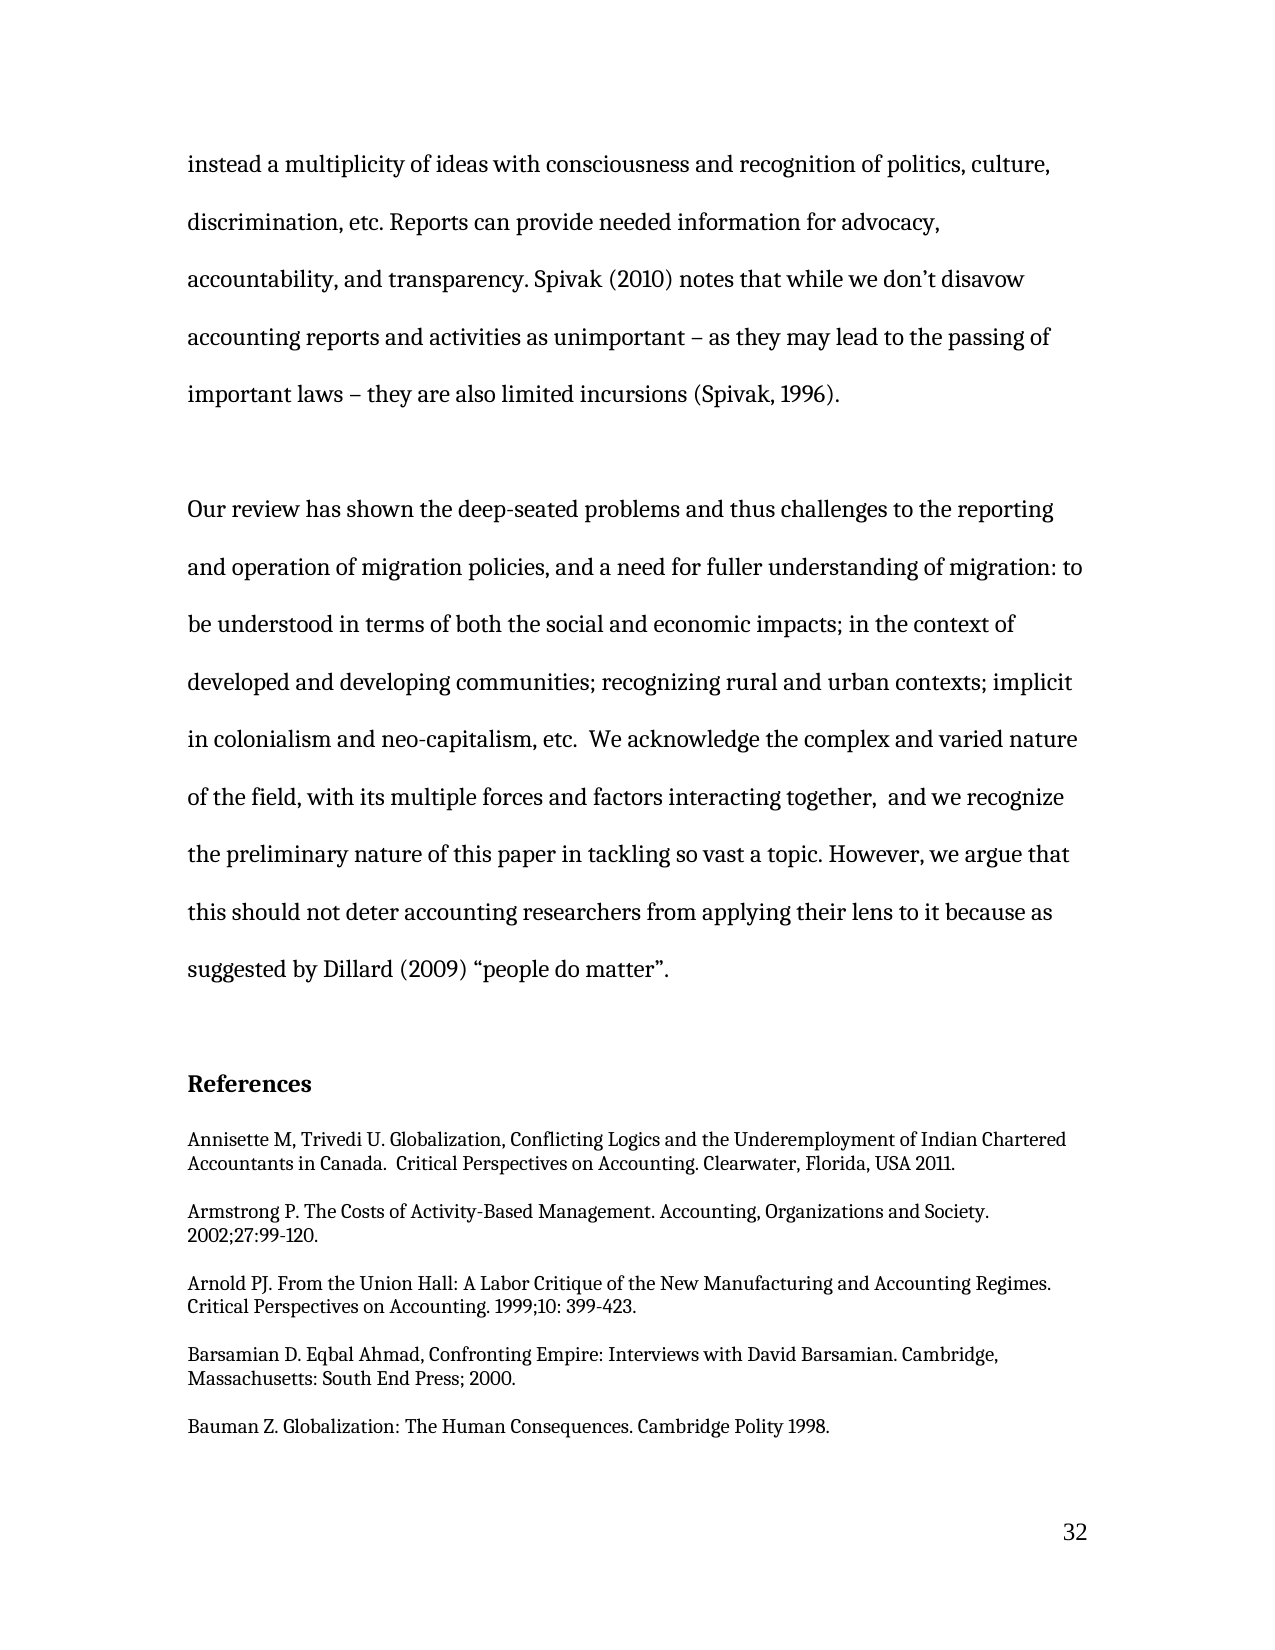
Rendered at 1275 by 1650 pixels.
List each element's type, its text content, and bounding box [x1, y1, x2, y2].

text Our review has shown the deep-seated problems and thus challenges to the reporting and operation of migration policies, and a need for fuller understanding of migration: to be understood in terms of both the social and economic impacts; in the context of developed and developing communities; recognizing rural and urban contexts; implicit in colonialism and neo-capitalism, etc. We acknowledge the complex and varied nature of the field, with its multiple forces and factors interacting together, and we recognize the preliminary nature of this paper in tackling so vast a topic. However, we argue that this should not deter accounting researchers from applying their lens to it because as suggested by Dillard (2009) “people do matter”. [187, 495, 1087, 984]
text References [187, 1070, 1087, 1099]
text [187, 150, 1087, 409]
text Arnold PJ. From the Union Hall: A Labor Critique of the New Manufacturing and Accounting Regimes. Critical Perspectives on Accounting. 1999;10: 399-423. [187, 1271, 1087, 1319]
text Armstrong P. The Costs of Activity-Based Management. Accounting, Organizations and Society. 2002;27:99-120. [187, 1199, 1087, 1247]
text Bauman Z. Globalization: The Human Consequences. Cambridge Polity 1998. [187, 1415, 1087, 1439]
text Annisette M, Trivedi U. Globalization, Conflicting Logics and the Underemployment of Indian Chartered Accountants in Canada. Critical Perspectives on Accounting. Clearwater, Florida, USA 2011. [187, 1127, 1087, 1175]
text Barsamian D. Eqbal Ahmad, Confronting Empire: Interviews with David Barsamian. Cambridge, Massachusetts: South End Press; 2000. [187, 1343, 1087, 1391]
